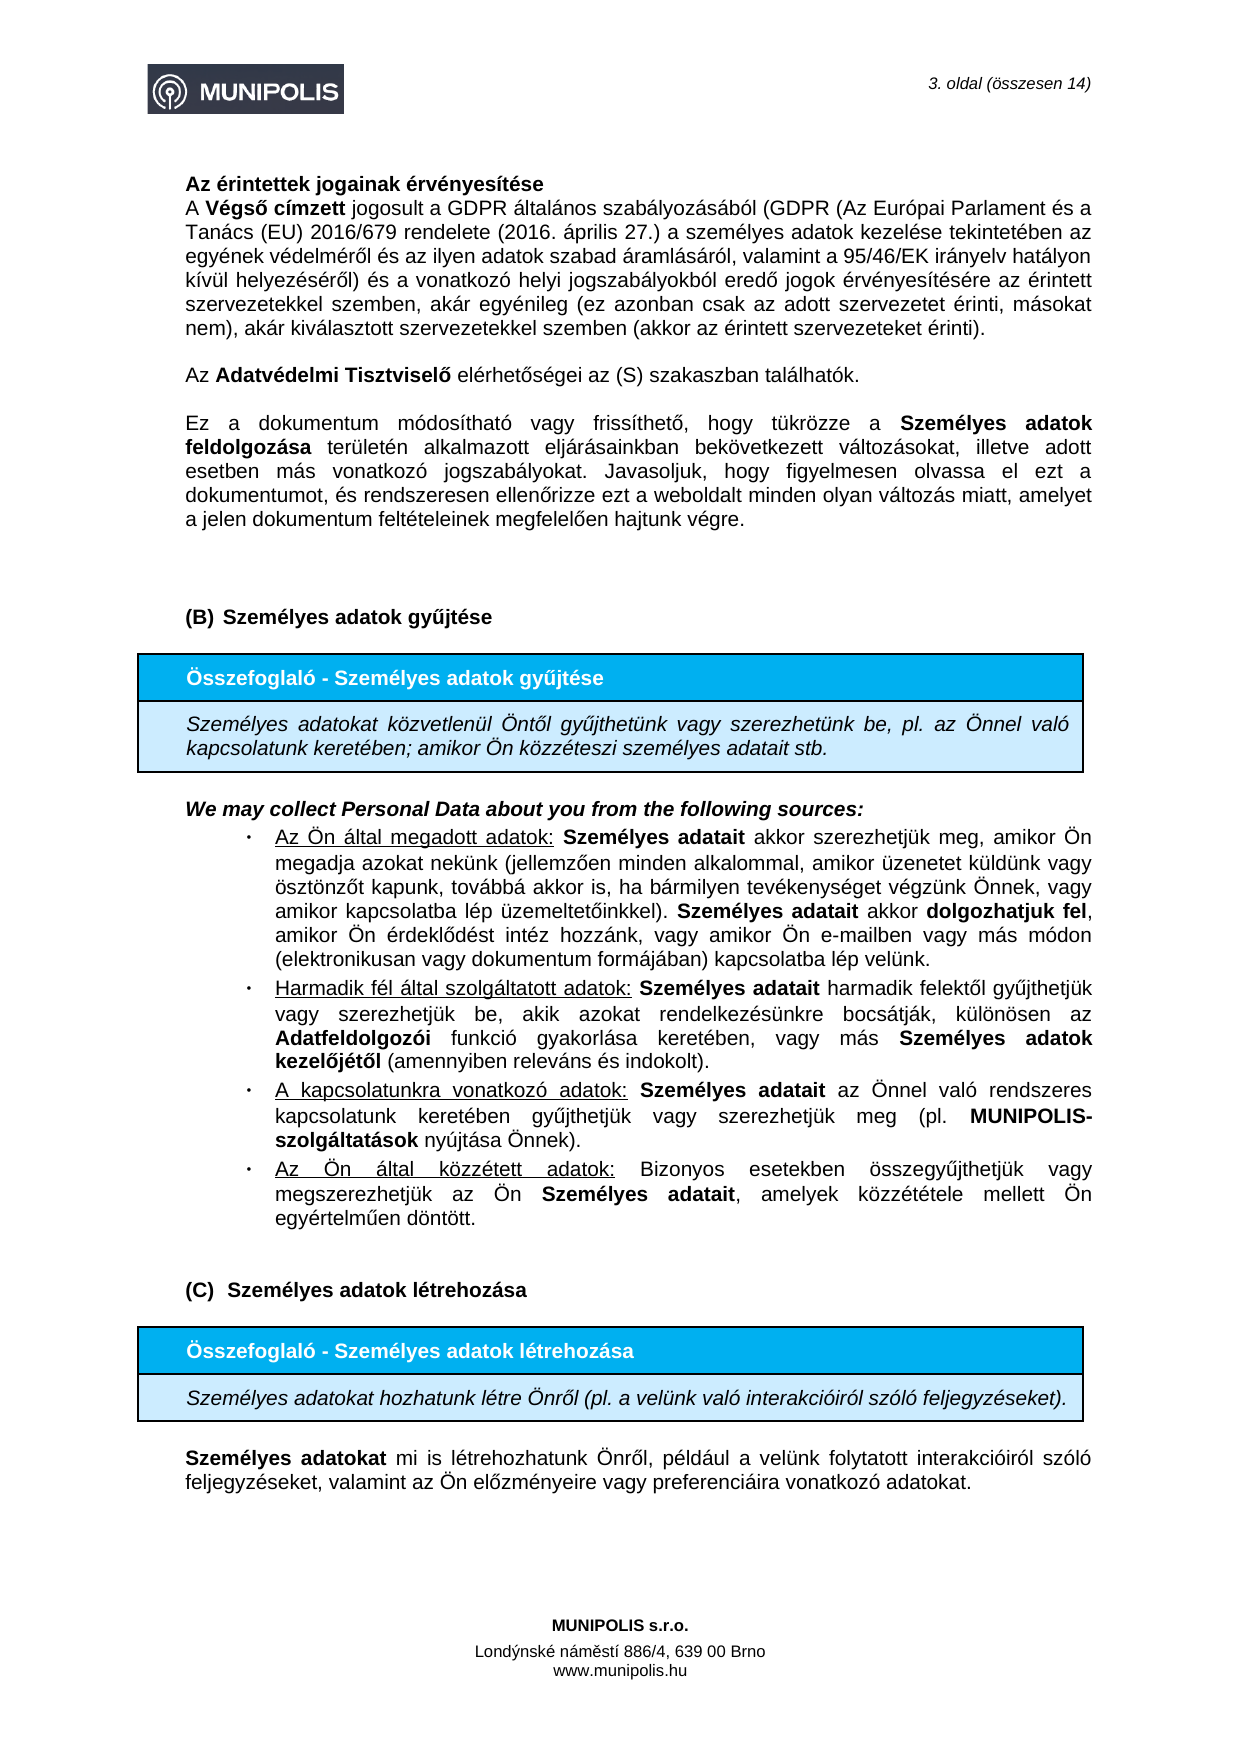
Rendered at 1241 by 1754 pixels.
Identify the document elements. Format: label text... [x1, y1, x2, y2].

text · Az Ön által megadott adatok: Személyes adatait akkor szerezhetjük meg, amikor Ön megadja azokat nekünk (jellemzően minden alkalommal, amikor üzenetet küldünk vagy ösztönzőt kapunk, továbbá akkor is, ha bármilyen tevékenységet végzünk Önnek, vagy amikor kapcsolatba lép üzemeltetőinkkel). Személyes adatait akkor dolgozhatjuk fel, amikor Ön érdeklődést intéz hozzánk, vagy amikor Ön e-mailben vagy más módon (elektronikusan vagy dokumentum formájában) kapcsolatba lép velünk. [246, 821, 1093, 971]
text (B) Személyes adatok gyűjtése [185, 605, 1093, 629]
text Az érintettek jogainak érvényesítése [185, 172, 1093, 196]
table_cell Személyes adatokat hozhatunk létre Önről (pl. a velünk való interakcióiról szóló feljegyzéseket). [139, 1375, 1082, 1420]
picture [147, 64, 344, 114]
table_header Összefoglaló - Személyes adatok létrehozása [139, 1328, 1082, 1373]
text Az Adatvédelmi Tisztviselő elérhetőségei az (S) szakaszban találhatók. [185, 363, 1093, 387]
text Ez a dokumentum módosítható vagy frissíthető, hogy tükrözze a Személyes adatok feldolgozása területén alkalmazott eljárásainkban bekövetkezett változásokat, illetve adott esetben más vonatkozó jogszabályokat. Javasoljuk, hogy figyelmesen olvassa el ezt a dokumentumot, és rendszeresen ellenőrizze ezt a weboldalt minden olyan változás miatt, amelyet a jelen dokumentum feltételeinek megfelelően hajtunk végre. [185, 411, 1093, 531]
text · Harmadik fél által szolgáltatott adatok: Személyes adatait harmadik felektől gyűjthetjük vagy szerezhetjük be, akik azokat rendelkezésünkre bocsátják, különösen az Adatfeldolgozói funkció gyakorlása keretében, vagy más Személyes adatok kezelőjétől (amennyiben releváns és indokolt). [246, 971, 1093, 1073]
table_header Összefoglaló - Személyes adatok gyűjtése [139, 655, 1082, 700]
text Személyes adatokat mi is létrehozhatunk Önről, például a velünk folytatott interakcióiról szóló feljegyzéseket, valamint az Ön előzményeire vagy preferenciáira vonatkozó adatokat. [185, 1446, 1093, 1494]
text (C) Személyes adatok létrehozása [185, 1278, 1093, 1302]
text · A kapcsolatunkra vonatkozó adatok: Személyes adatait az Önnel való rendszeres kapcsolatunk keretében gyűjthetjük vagy szerezhetjük meg (pl. MUNIPOLIS-szolgáltatások nyújtása Önnek). [246, 1073, 1093, 1152]
text · Az Ön által közzétett adatok: Bizonyos esetekben összegyűjthetjük vagy megszerezhetjük az Ön Személyes adatait, amelyek közzététele mellett Ön egyértelműen döntött. [246, 1152, 1093, 1230]
text We may collect Personal Data about you from the following sources: [185, 797, 1093, 821]
table_cell Személyes adatokat közvetlenül Öntől gyűjthetünk vagy szerezhetünk be, pl. az Önnel való kapcsolatunk keretében; amikor Ön közzéteszi személyes adatait stb. [139, 702, 1082, 771]
text A Végső címzett jogosult a GDPR általános szabályozásából (GDPR (Az Európai Parlament és a Tanács (EU) 2016/679 rendelete (2016. április 27.) a személyes adatok kezelése tekintetében az egyének védelméről és az ilyen adatok szabad áramlásáról, valamint a 95/46/EK irányelv hatályon kívül helyezéséről) és a vonatkozó helyi jogszabályokból eredő jogok érvényesítésére az érintett szervezetekkel szemben, akár egyénileg (ez azonban csak az adott szervezetet érinti, másokat nem), akár kiválasztott szervezetekkel szemben (akkor az érintett szervezeteket érinti). [185, 196, 1093, 339]
